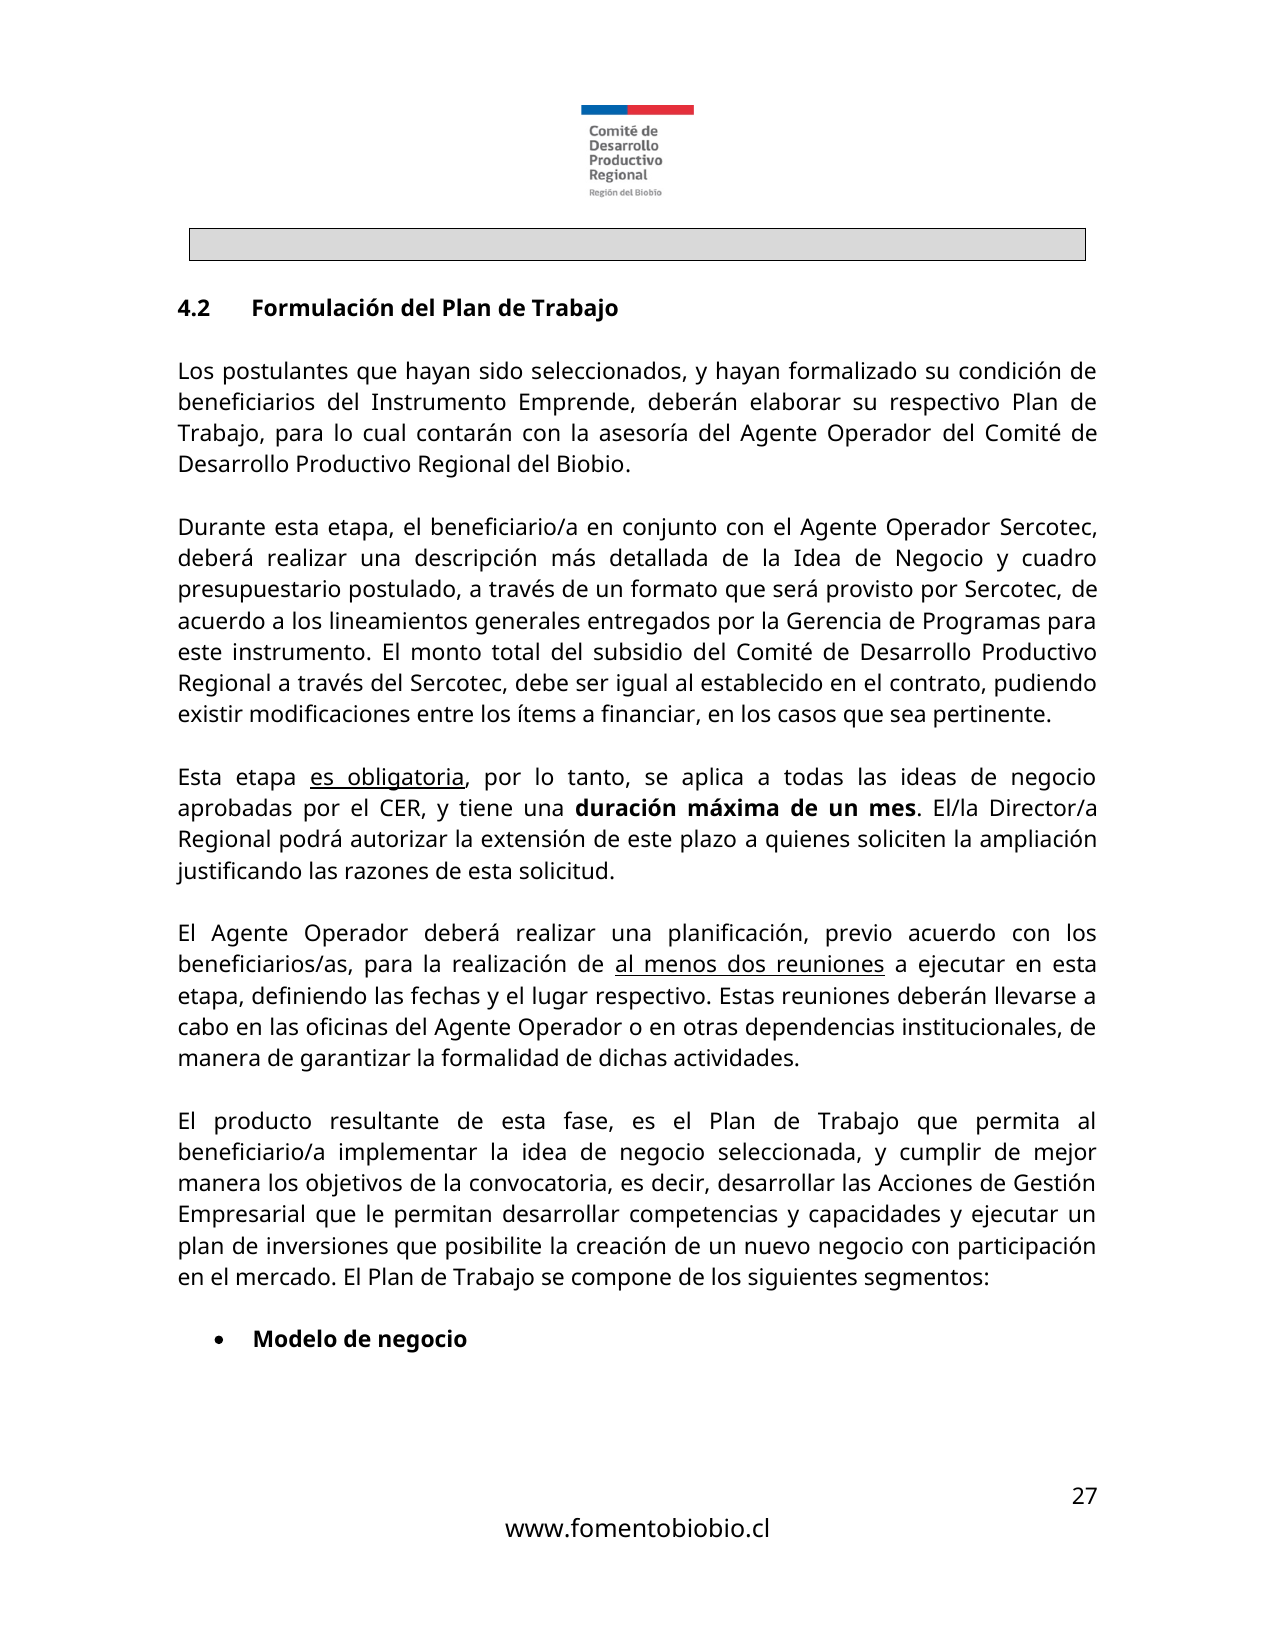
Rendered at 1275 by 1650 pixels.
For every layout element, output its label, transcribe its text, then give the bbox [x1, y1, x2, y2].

picture [581, 105, 694, 228]
text Esta etapa es obligatoria, por lo tanto, se aplica a todas las ideas de negocio aprobadas por el CER, y tiene una duración máxima de un mes. El/la Director/a Regional podrá autorizar la extensión de este plazo a quienes soliciten la ampliación justificando las razones de esta solicitud. [177, 761, 1098, 886]
list Modelo de negocio [215, 1323, 1098, 1355]
text El Agente Operador deberá realizar una planificación, previo acuerdo con los beneficiarios/as, para la realización de al menos dos reuniones a ejecutar en esta etapa, definiendo las fechas y el lugar respectivo. Estas reuniones deberán llevarse a cabo en las oficinas del Agente Operador o en otras dependencias institucionales, de manera de garantizar la formalidad de dichas actividades. [177, 917, 1098, 1073]
text 4.2 Formulación del Plan de Trabajo [177, 292, 1098, 323]
text Los postulantes que hayan sido seleccionados, y hayan formalizado su condición de beneficiarios del Instrumento Emprende, deberán elaborar su respectivo Plan de Trabajo, para lo cual contarán con la asesoría del Agente Operador del Comité de Desarrollo Productivo Regional del Biobio. [177, 355, 1098, 480]
text Durante esta etapa, el beneficiario/a en conjunto con el Agente Operador Sercotec, deberá realizar una descripción más detallada de la Idea de Negocio y cuadro presupuestario postulado, a través de un formato que será provisto por Sercotec, de acuerdo a los lineamientos generales entregados por la Gerencia de Programas para este instrumento. El monto total del subsidio del Comité de Desarrollo Productivo Regional a través del Sercotec, debe ser igual al establecido en el contrato, pudiendo existir modificaciones entre los ítems a financiar, en los casos que sea pertinente. [177, 511, 1098, 730]
text El producto resultante de esta fase, es el Plan de Trabajo que permita al beneficiario/a implementar la idea de negocio seleccionada, y cumplir de mejor manera los objetivos de la convocatoria, es decir, desarrollar las Acciones de Gestión Empresarial que le permitan desarrollar competencias y capacidades y ejecutar un plan de inversiones que posibilite la creación de un nuevo negocio con participación en el mercado. El Plan de Trabajo se compone de los siguientes segmentos: [177, 1105, 1098, 1292]
